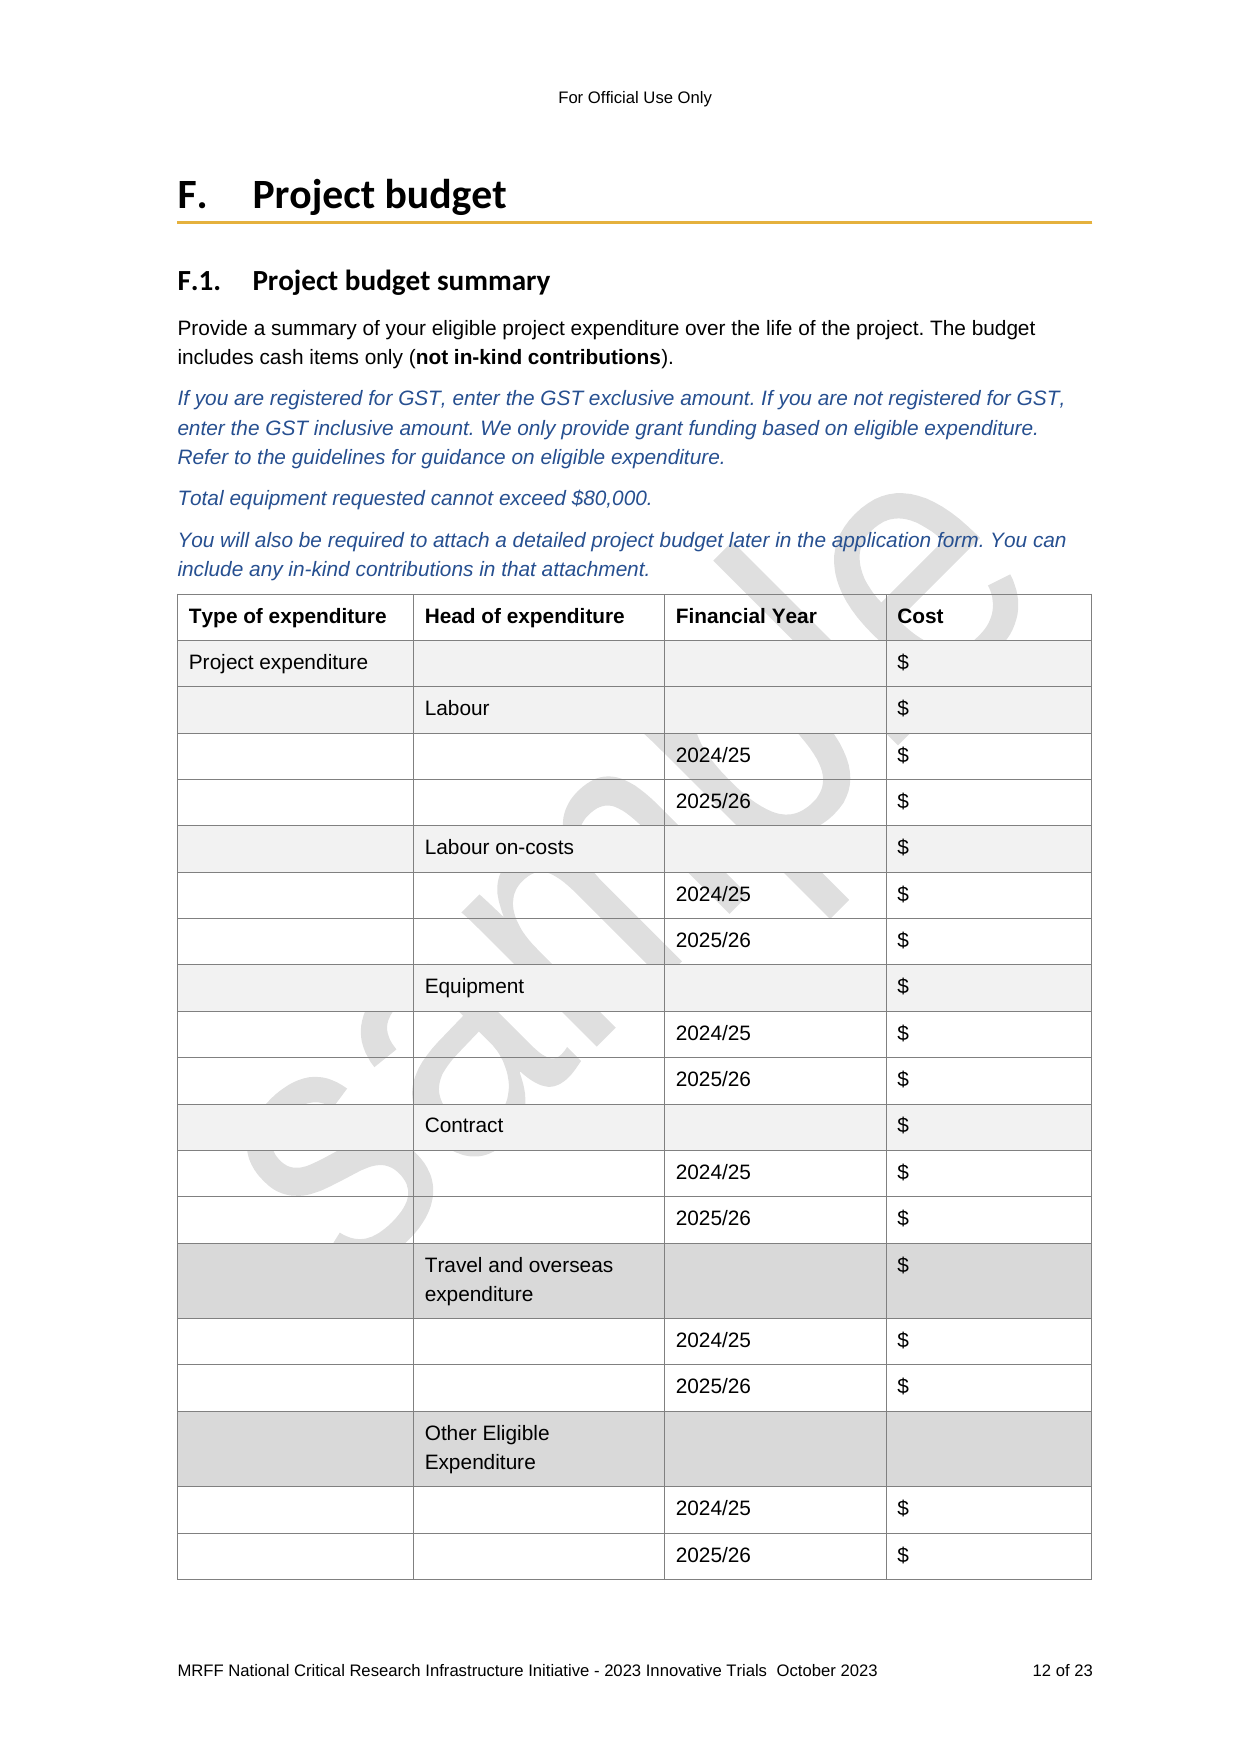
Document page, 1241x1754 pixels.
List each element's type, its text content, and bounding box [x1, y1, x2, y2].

table_header Head of expenditure [414, 595, 664, 640]
text If you are registered for GST, enter the GST exclusive amount. If you are not registered for GST, enter the GST inclusive amount. We only provide grant funding based on eligible expenditure. Refer to the guidelines for guidance on eligible expenditure. [177, 381, 1092, 468]
table_header Financial Year [665, 595, 886, 640]
table_cell [178, 734, 413, 779]
table_cell 2025/26 [665, 1058, 886, 1103]
table_cell [665, 965, 886, 1011]
table_cell [665, 1244, 886, 1318]
table_cell [414, 1365, 664, 1411]
table_cell [178, 965, 413, 1011]
table_cell [414, 1534, 664, 1579]
table_cell [178, 1412, 413, 1486]
table_cell [665, 1105, 886, 1150]
table_cell $ [887, 919, 1091, 964]
table_cell 2025/26 [665, 919, 886, 964]
table_cell $ [887, 734, 1091, 779]
table_cell 2025/26 [665, 1365, 886, 1411]
table_cell [178, 1151, 413, 1196]
table_cell 2024/25 [665, 734, 886, 779]
table_cell [178, 687, 413, 733]
table_cell [665, 687, 886, 733]
table_cell [414, 734, 664, 779]
table_cell [178, 1534, 413, 1579]
table_header Type of expenditure [178, 595, 413, 640]
table_cell [665, 826, 886, 872]
table_cell Other Eligible Expenditure [414, 1412, 664, 1486]
table_cell $ [887, 687, 1091, 733]
table_cell [887, 1412, 1091, 1486]
table_cell $ [887, 965, 1091, 1011]
table_cell [414, 1487, 664, 1533]
table_cell [414, 1319, 664, 1364]
table_cell $ [887, 1058, 1091, 1103]
table_cell $ [887, 873, 1091, 918]
table_cell 2024/25 [665, 1319, 886, 1364]
table_cell Contract [414, 1105, 664, 1150]
table_cell Labour on-costs [414, 826, 664, 872]
table_cell [178, 1058, 413, 1103]
table_cell 2024/25 [665, 873, 886, 918]
table_cell [178, 1487, 413, 1533]
table_cell [414, 1151, 664, 1196]
table_cell [414, 873, 664, 918]
table_cell [414, 641, 664, 686]
table_cell [178, 826, 413, 872]
table_cell [665, 641, 886, 686]
table_cell [178, 1244, 413, 1318]
text You will also be required to attach a detailed project budget later in the application form. You can include any in-kind contributions in that attachment. [177, 523, 1092, 581]
table_cell Labour [414, 687, 664, 733]
table_cell [665, 1412, 886, 1486]
table_cell [178, 1319, 413, 1364]
table_cell [414, 1197, 664, 1242]
table_cell $ [887, 1197, 1091, 1242]
table_cell Equipment [414, 965, 664, 1011]
table_cell $ [887, 1012, 1091, 1057]
table_cell [414, 1012, 664, 1057]
table_cell [414, 919, 664, 964]
text Provide a summary of your eligible project expenditure over the life of the project. The budget includes cash items only (not in-kind contributions). [177, 310, 1092, 368]
text Total equipment requested cannot exceed $80,000. [177, 481, 1092, 510]
table_cell $ [887, 780, 1091, 825]
table_cell [414, 1058, 664, 1103]
table_cell Travel and overseas expenditure [414, 1244, 664, 1318]
table_cell Project expenditure [178, 641, 413, 686]
table_cell [178, 780, 413, 825]
table_cell 2025/26 [665, 1534, 886, 1579]
table_cell 2024/25 [665, 1151, 886, 1196]
table_cell $ [887, 1365, 1091, 1411]
table_cell $ [887, 1244, 1091, 1318]
table_header Cost [887, 595, 1091, 640]
table_cell $ [887, 1319, 1091, 1364]
subtitle Project budget summary [177, 262, 1092, 298]
table_cell [178, 1012, 413, 1057]
table_cell 2024/25 [665, 1012, 886, 1057]
table_cell [414, 780, 664, 825]
table_cell [178, 873, 413, 918]
table_cell 2025/26 [665, 780, 886, 825]
table_cell $ [887, 641, 1091, 686]
subtitle Project budget [177, 168, 1092, 221]
table_cell $ [887, 1151, 1091, 1196]
table_cell $ [887, 1534, 1091, 1579]
table_cell 2025/26 [665, 1197, 886, 1242]
table_cell [178, 919, 413, 964]
table_cell $ [887, 1487, 1091, 1533]
table_cell $ [887, 1105, 1091, 1150]
table_cell [178, 1105, 413, 1150]
table_cell [178, 1365, 413, 1411]
table_cell 2024/25 [665, 1487, 886, 1533]
table_cell [178, 1197, 413, 1242]
table_cell $ [887, 826, 1091, 872]
